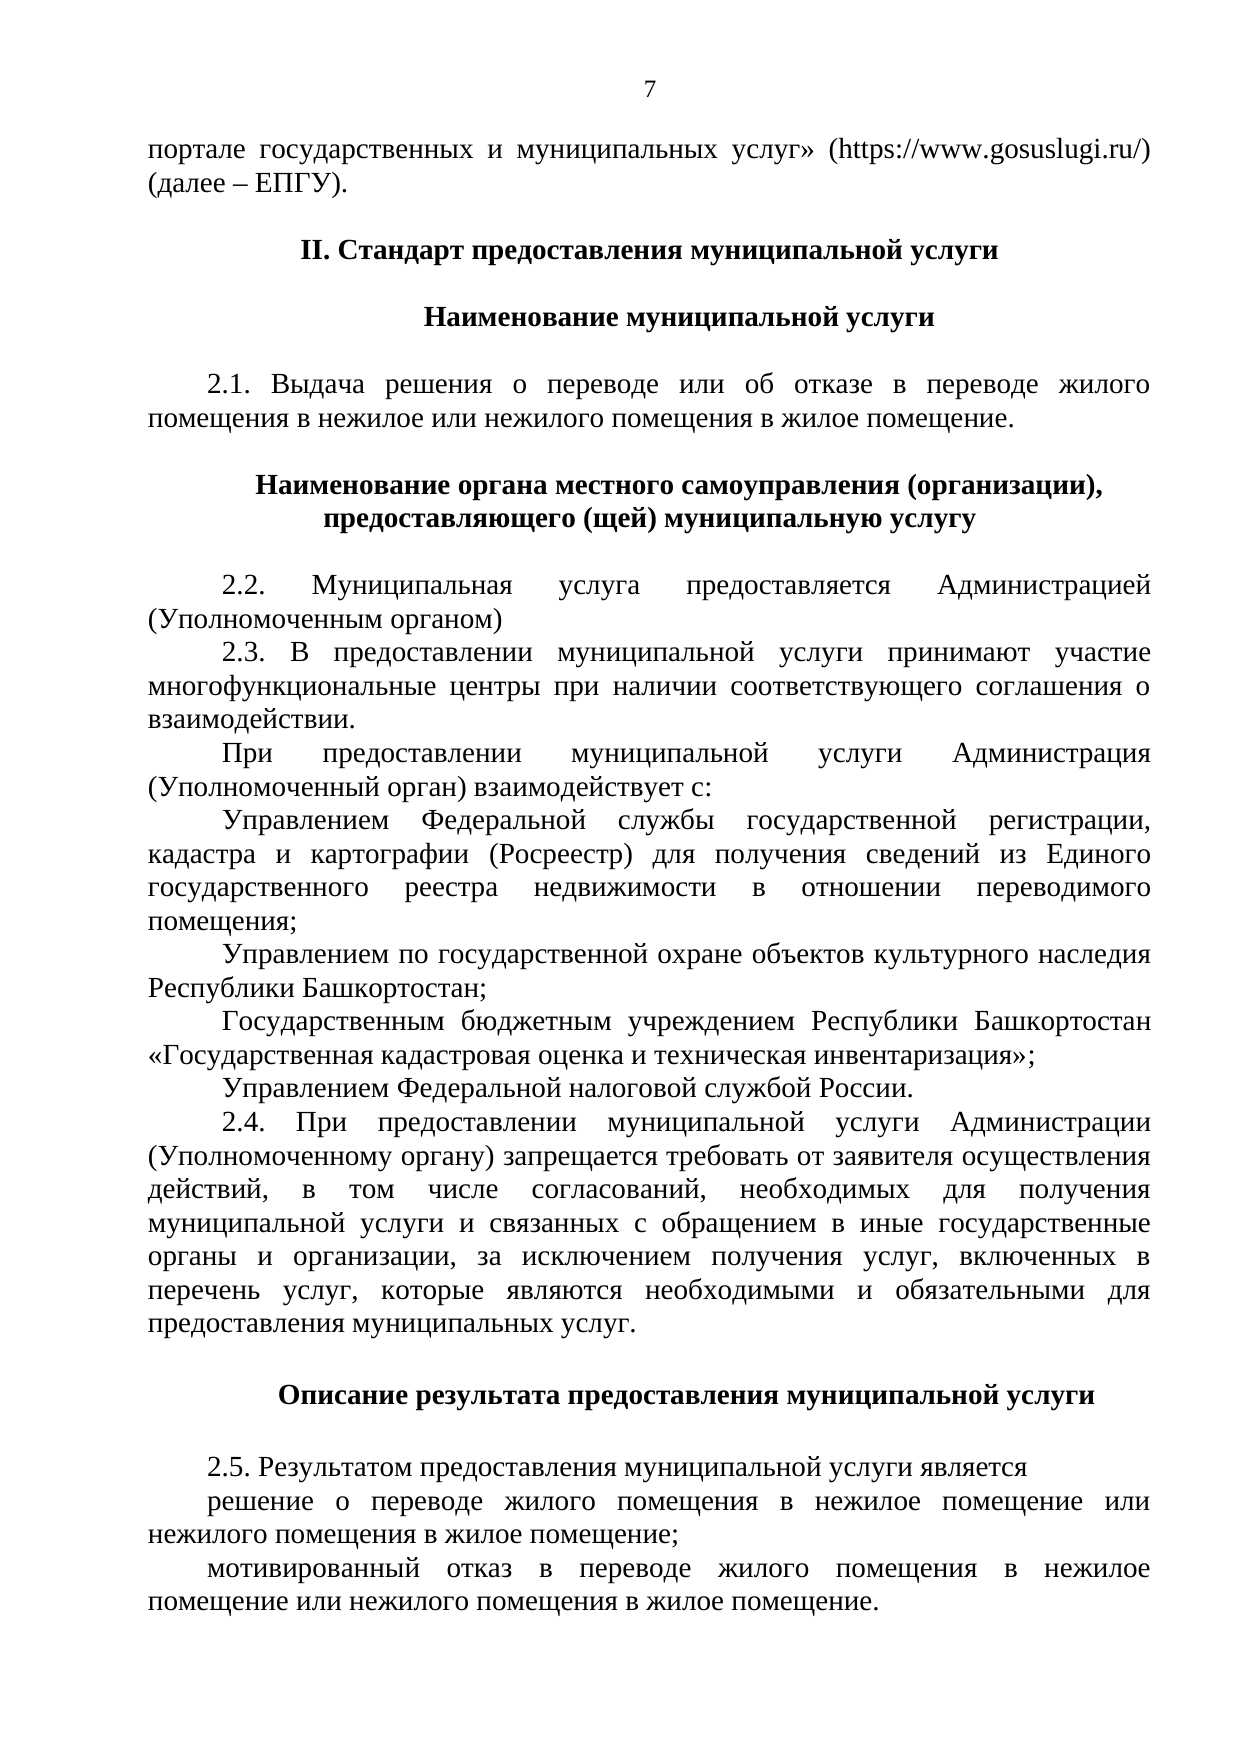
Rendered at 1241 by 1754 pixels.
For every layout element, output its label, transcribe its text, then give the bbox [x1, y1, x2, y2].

text Государственным бюджетным учреждением Республики Башкортостан «Государственная кадастровая оценка и техническая инвентаризация»; [148, 1003, 1152, 1071]
text Наименование муниципальной услуги [148, 299, 1152, 333]
text 2.3. В предоставлении муниципальной услуги принимают участие многофункциональные центры при наличии соответствующего соглашения о взаимодействии. [148, 634, 1152, 735]
text Управлением Федеральной налоговой службой России. [148, 1071, 1152, 1104]
text 2.5. Результатом предоставления муниципальной услуги является [148, 1449, 1152, 1483]
text Управлением Федеральной службы государственной регистрации, кадастра и картографии (Росреестр) для получения сведений из Единого государственного реестра недвижимости в отношении переводимого помещения; [148, 802, 1152, 936]
text 2.1. Выдача решения о переводе или об отказе в переводе жилого помещения в нежилое или нежилого помещения в жилое помещение. [148, 366, 1152, 433]
text Наименование органа местного самоуправления (организации), предоставляющего (щей) муниципальную услугу [148, 467, 1152, 534]
text Управлением по государственной охране объектов культурного наследия Республики Башкортостан; [148, 936, 1152, 1003]
text Описание результата предоставления муниципальной услуги [148, 1377, 1152, 1411]
text 2.2. Муниципальная услуга предоставляется Администрацией (Уполномоченным органом) [148, 567, 1152, 634]
text мотивированный отказ в переводе жилого помещения в нежилое помещение или нежилого помещения в жилое помещение. [148, 1550, 1152, 1617]
text При предоставлении муниципальной услуги Администрация (Уполномоченный орган) взаимодействует с: [148, 735, 1152, 802]
text 2.4. При предоставлении муниципальной услуги Администрации (Уполномоченному органу) запрещается требовать от заявителя осуществления действий, в том числе согласований, необходимых для получения муниципальной услуги и связанных с обращением в иные государственные органы и организации, за исключением получения услуг, включенных в перечень услуг, которые являются необходимыми и обязательными для предоставления муниципальных услуг. [148, 1104, 1152, 1339]
text решение о переводе жилого помещения в нежилое помещение или нежилого помещения в жилое помещение; [148, 1483, 1152, 1550]
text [148, 131, 1152, 198]
text II. Стандарт предоставления муниципальной услуги [148, 232, 1152, 266]
